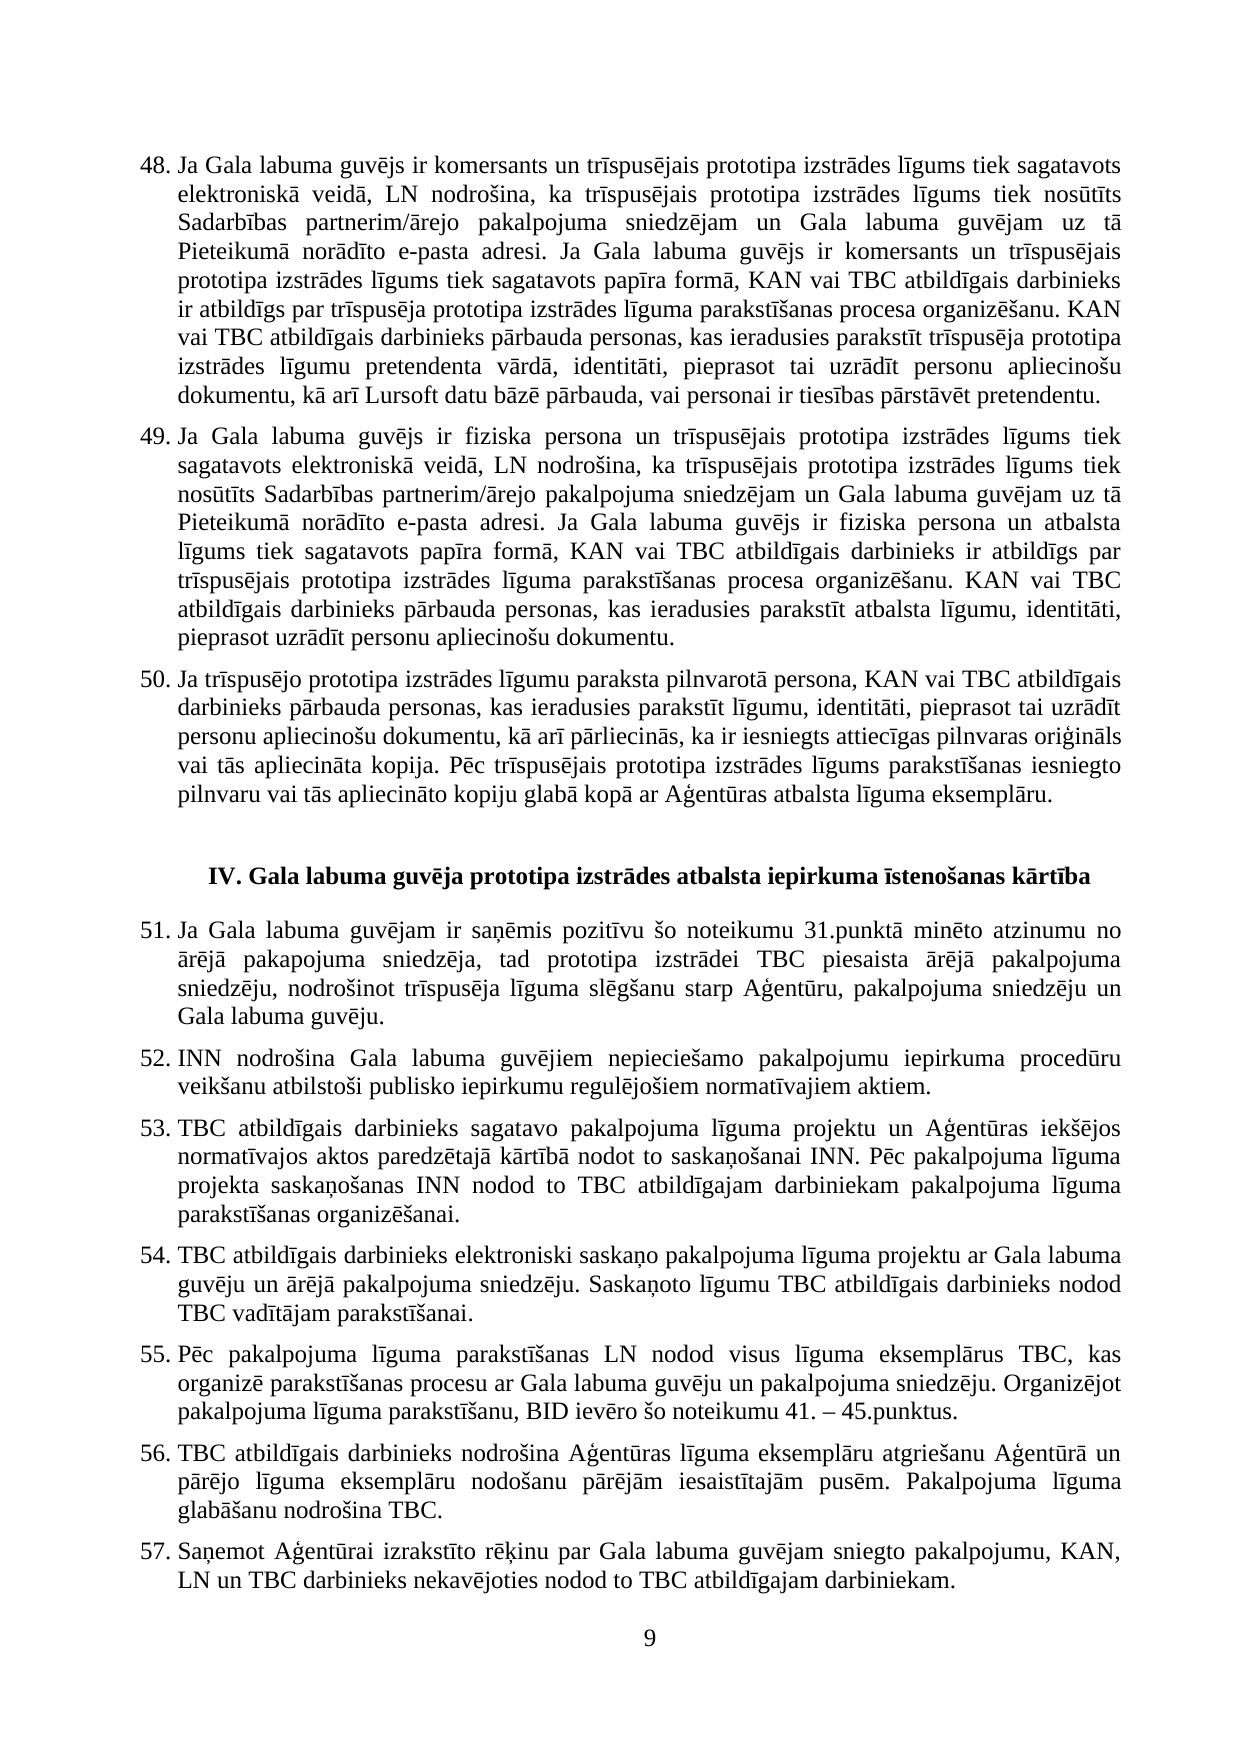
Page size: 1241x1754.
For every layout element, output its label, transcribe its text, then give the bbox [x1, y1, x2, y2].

text IV. Gala labuma guvēja prototipa izstrādes atbalsta iepirkuma īstenošanas kārtība [177, 861, 1122, 890]
list INN nodrošina Gala labuma guvējiem nepieciešamo pakalpojumu iepirkuma procedūru veikšanu atbilstoši publisko iepirkumu regulējošiem normatīvajiem aktiem. [140, 1043, 1122, 1100]
list TBC atbildīgais darbinieks nodrošina Aģentūras līguma eksemplāru atgriešanu Aģentūrā un pārējo līguma eksemplāru nodošanu pārējām iesaistītajām pusēm. Pakalpojuma līguma glabāšanu nodrošina TBC. [140, 1438, 1122, 1524]
list Ja Gala labuma guvējs ir komersants un trīspusējais prototipa izstrādes līgums tiek sagatavots elektroniskā veidā, LN nodrošina, ka trīspusējais prototipa izstrādes līgums tiek nosūtīts Sadarbības partnerim/ārejo pakalpojuma sniedzējam un Gala labuma guvējam uz tā Pieteikumā norādīto e-pasta adresi. Ja Gala labuma guvējs ir komersants un trīspusējais prototipa izstrādes līgums tiek sagatavots papīra formā, KAN vai TBC atbildīgais darbinieks ir atbildīgs par trīspusēja prototipa izstrādes līguma parakstīšanas procesa organizēšanu. KAN vai TBC atbildīgais darbinieks pārbauda personas, kas ieradusies parakstīt trīspusēja prototipa izstrādes līgumu pretendenta vārdā, identitāti, pieprasot tai uzrādīt personu apliecinošu dokumentu, kā arī Lursoft datu bāzē pārbauda, vai personai ir tiesības pārstāvēt pretendentu. [140, 150, 1122, 409]
list Pēc pakalpojuma līguma parakstīšanas LN nodod visus līguma eksemplārus TBC, kas organizē parakstīšanas procesu ar Gala labuma guvēju un pakalpojuma sniedzēju. Organizējot pakalpojuma līguma parakstīšanu, BID ievēro šo noteikumu 41. – 45.punktus. [140, 1339, 1122, 1425]
list TBC atbildīgais darbinieks elektroniski saskaņo pakalpojuma līguma projektu ar Gala labuma guvēju un ārējā pakalpojuma sniedzēju. Saskaņoto līgumu TBC atbildīgais darbinieks nodod TBC vadītājam parakstīšanai. [140, 1240, 1122, 1326]
list Ja Gala labuma guvējs ir fiziska persona un trīspusējais prototipa izstrādes līgums tiek sagatavots elektroniskā veidā, LN nodrošina, ka trīspusējais prototipa izstrādes līgums tiek nosūtīts Sadarbības partnerim/ārejo pakalpojuma sniedzējam un Gala labuma guvējam uz tā Pieteikumā norādīto e-pasta adresi. Ja Gala labuma guvējs ir fiziska persona un atbalsta līgums tiek sagatavots papīra formā, KAN vai TBC atbildīgais darbinieks ir atbildīgs par trīspusējais prototipa izstrādes līguma parakstīšanas procesa organizēšanu. KAN vai TBC atbildīgais darbinieks pārbauda personas, kas ieradusies parakstīt atbalsta līgumu, identitāti, pieprasot uzrādīt personu apliecinošu dokumentu. [140, 421, 1122, 651]
list Ja Gala labuma guvējam ir saņēmis pozitīvu šo noteikumu 31.punktā minēto atzinumu no ārējā pakapojuma sniedzēja, tad prototipa izstrādei TBC piesaista ārējā pakalpojuma sniedzēju, nodrošinot trīspusēja līguma slēgšanu starp Aģentūru, pakalpojuma sniedzēju un Gala labuma guvēju. [140, 915, 1122, 1030]
list TBC atbildīgais darbinieks sagatavo pakalpojuma līguma projektu un Aģentūras iekšējos normatīvajos aktos paredzētajā kārtībā nodot to saskaņošanai INN. Pēc pakalpojuma līguma projekta saskaņošanas INN nodod to TBC atbildīgajam darbiniekam pakalpojuma līguma parakstīšanas organizēšanai. [140, 1113, 1122, 1228]
list Saņemot Aģentūrai izrakstīto rēķinu par Gala labuma guvējam sniegto pakalpojumu, KAN, LN un TBC darbinieks nekavējoties nodod to TBC atbildīgajam darbiniekam. [140, 1536, 1122, 1594]
list Ja trīspusējo prototipa izstrādes līgumu paraksta pilnvarotā persona, KAN vai TBC atbildīgais darbinieks pārbauda personas, kas ieradusies parakstīt līgumu, identitāti, pieprasot tai uzrādīt personu apliecinošu dokumentu, kā arī pārliecinās, ka ir iesniegts attiecīgas pilnvaras oriģināls vai tās apliecināta kopija. Pēc trīspusējais prototipa izstrādes līgums parakstīšanas iesniegto pilnvaru vai tās apliecināto kopiju glabā kopā ar Aģentūras atbalsta līguma eksemplāru. [140, 664, 1122, 807]
